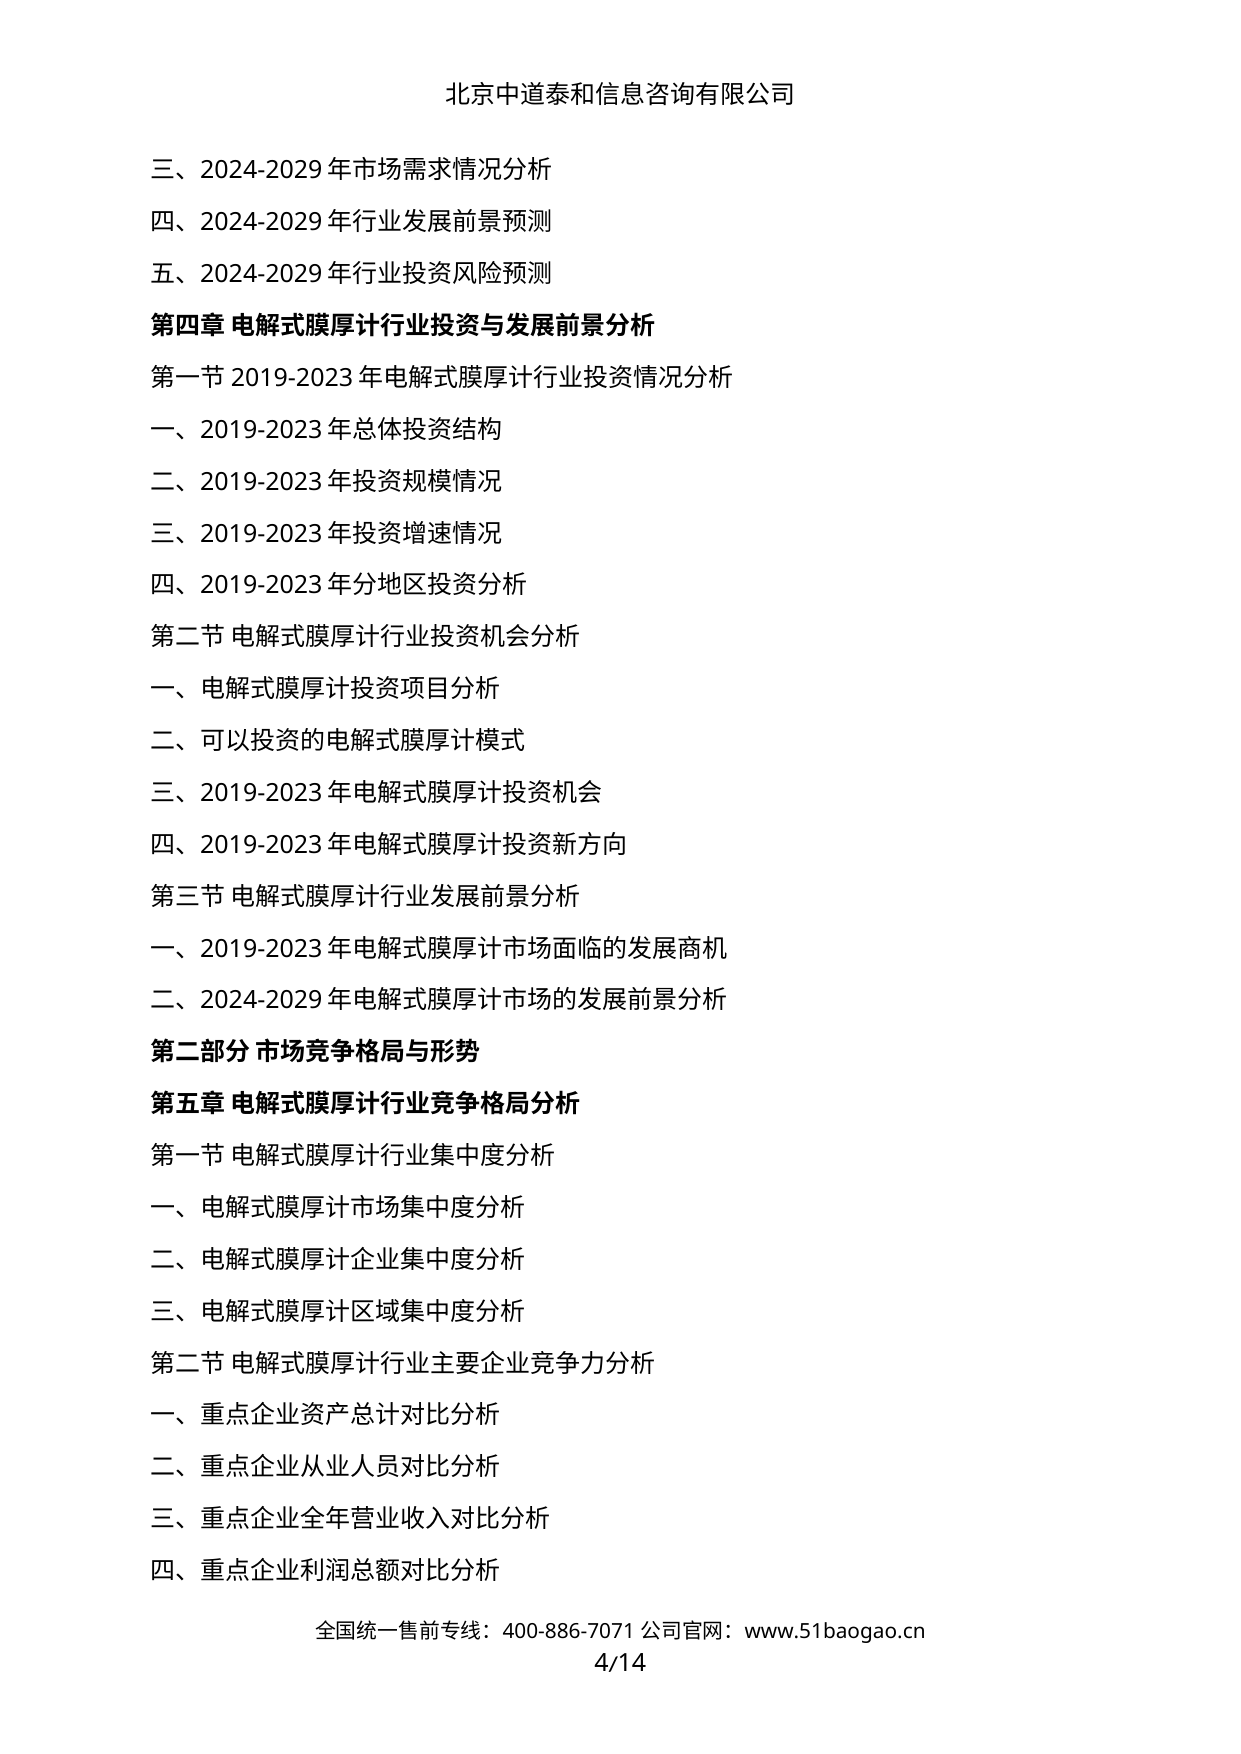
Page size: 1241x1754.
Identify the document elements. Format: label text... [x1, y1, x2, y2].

text 三、2024-2029年市场需求情况分析 [150, 150, 1090, 186]
text 三、2019-2023年投资增速情况 [150, 513, 1090, 549]
text 第二节 电解式膜厚计行业投资机会分析 [150, 617, 1090, 653]
text 一、重点企业资产总计对比分析 [150, 1395, 1090, 1431]
text 一、电解式膜厚计市场集中度分析 [150, 1187, 1090, 1224]
text 二、2019-2023年投资规模情况 [150, 461, 1090, 497]
text 一、2019-2023年总体投资结构 [150, 409, 1090, 446]
text 三、电解式膜厚计区域集中度分析 [150, 1291, 1090, 1327]
text 一、2019-2023年电解式膜厚计市场面临的发展商机 [150, 928, 1090, 964]
text 五、2024-2029年行业投资风险预测 [150, 254, 1090, 290]
text 四、2019-2023年分地区投资分析 [150, 565, 1090, 601]
text 第五章 电解式膜厚计行业竞争格局分析 [150, 1084, 1090, 1120]
text 二、可以投资的电解式膜厚计模式 [150, 721, 1090, 757]
text 四、2019-2023年电解式膜厚计投资新方向 [150, 824, 1090, 861]
text 第三节 电解式膜厚计行业发展前景分析 [150, 876, 1090, 912]
text 二、2024-2029年电解式膜厚计市场的发展前景分析 [150, 980, 1090, 1016]
text 二、电解式膜厚计企业集中度分析 [150, 1239, 1090, 1276]
text 一、电解式膜厚计投资项目分析 [150, 669, 1090, 705]
text 第二部分 市场竞争格局与形势 [150, 1032, 1090, 1068]
text 第一节 电解式膜厚计行业集中度分析 [150, 1136, 1090, 1172]
text 第四章 电解式膜厚计行业投资与发展前景分析 [150, 306, 1090, 342]
text 二、重点企业从业人员对比分析 [150, 1447, 1090, 1483]
text 三、重点企业全年营业收入对比分析 [150, 1499, 1090, 1535]
text 四、2024-2029年行业发展前景预测 [150, 202, 1090, 238]
text 第二节 电解式膜厚计行业主要企业竞争力分析 [150, 1343, 1090, 1379]
text 第一节 2019-2023年电解式膜厚计行业投资情况分析 [150, 357, 1090, 394]
text 三、2019-2023年电解式膜厚计投资机会 [150, 772, 1090, 809]
text 四、重点企业利润总额对比分析 [150, 1551, 1090, 1587]
